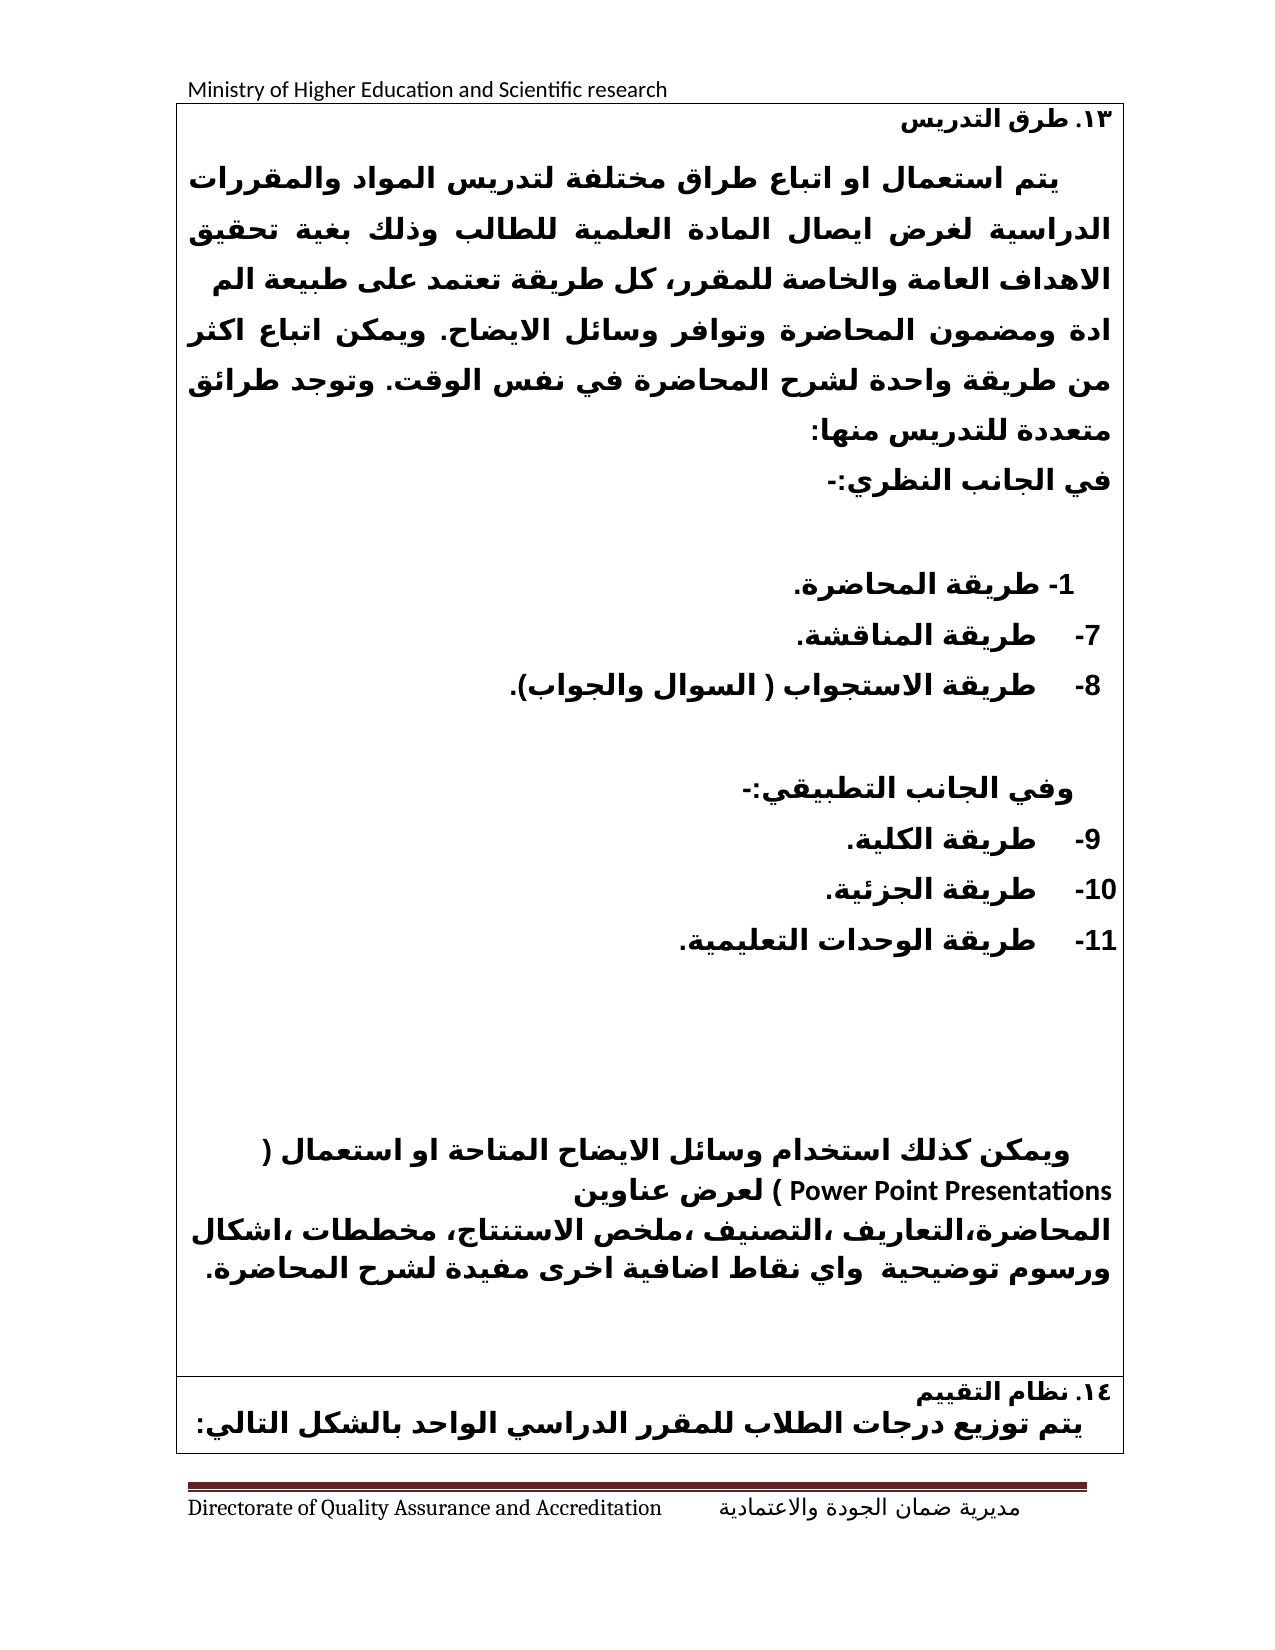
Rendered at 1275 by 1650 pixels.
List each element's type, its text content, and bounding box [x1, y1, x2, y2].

table_cell ١٣. طرق التدريس يتم استعمال او اتباع طراق مختلفة لتدريس المواد والمقررات الدراسية لغرض ايصال المادة العلمية للطالب وذلك بغية تحقيق الاهداف العامة والخاصة للمقرر، كل طريقة تعتمد على طبيعة الم ادة ومضمون المحاضرة وتوافر وسائل الايضاح. ويمكن اتباع اكثر من طريقة واحدة لشرح المحاضرة في نفس الوقت. وتوجد طرائق متعددة للتدريس منها: في الجانب النظري:- 1- طريقة المحاضرة. طريقة المناقشة. طريقة الاستجواب ( السوال والجواب). وفي الجانب التطبيقي:- طريقة الكلية. طريقة الجزئية. طريقة الوحدات التعليمية. ويمكن كذلك استخدام وسائل الايضاح المتاحة او استعمال ( Power Point Presentations ) لعرض عناوين المحاضرة،التعاريف ،التصنيف ،ملخص الاستنتاج، مخططات ،اشكال ورسوم توضيحية واي نقاط اضافية اخرى مفيدة لشرح المحاضرة. [177, 104, 1123, 1376]
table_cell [177, 1377, 1123, 1452]
